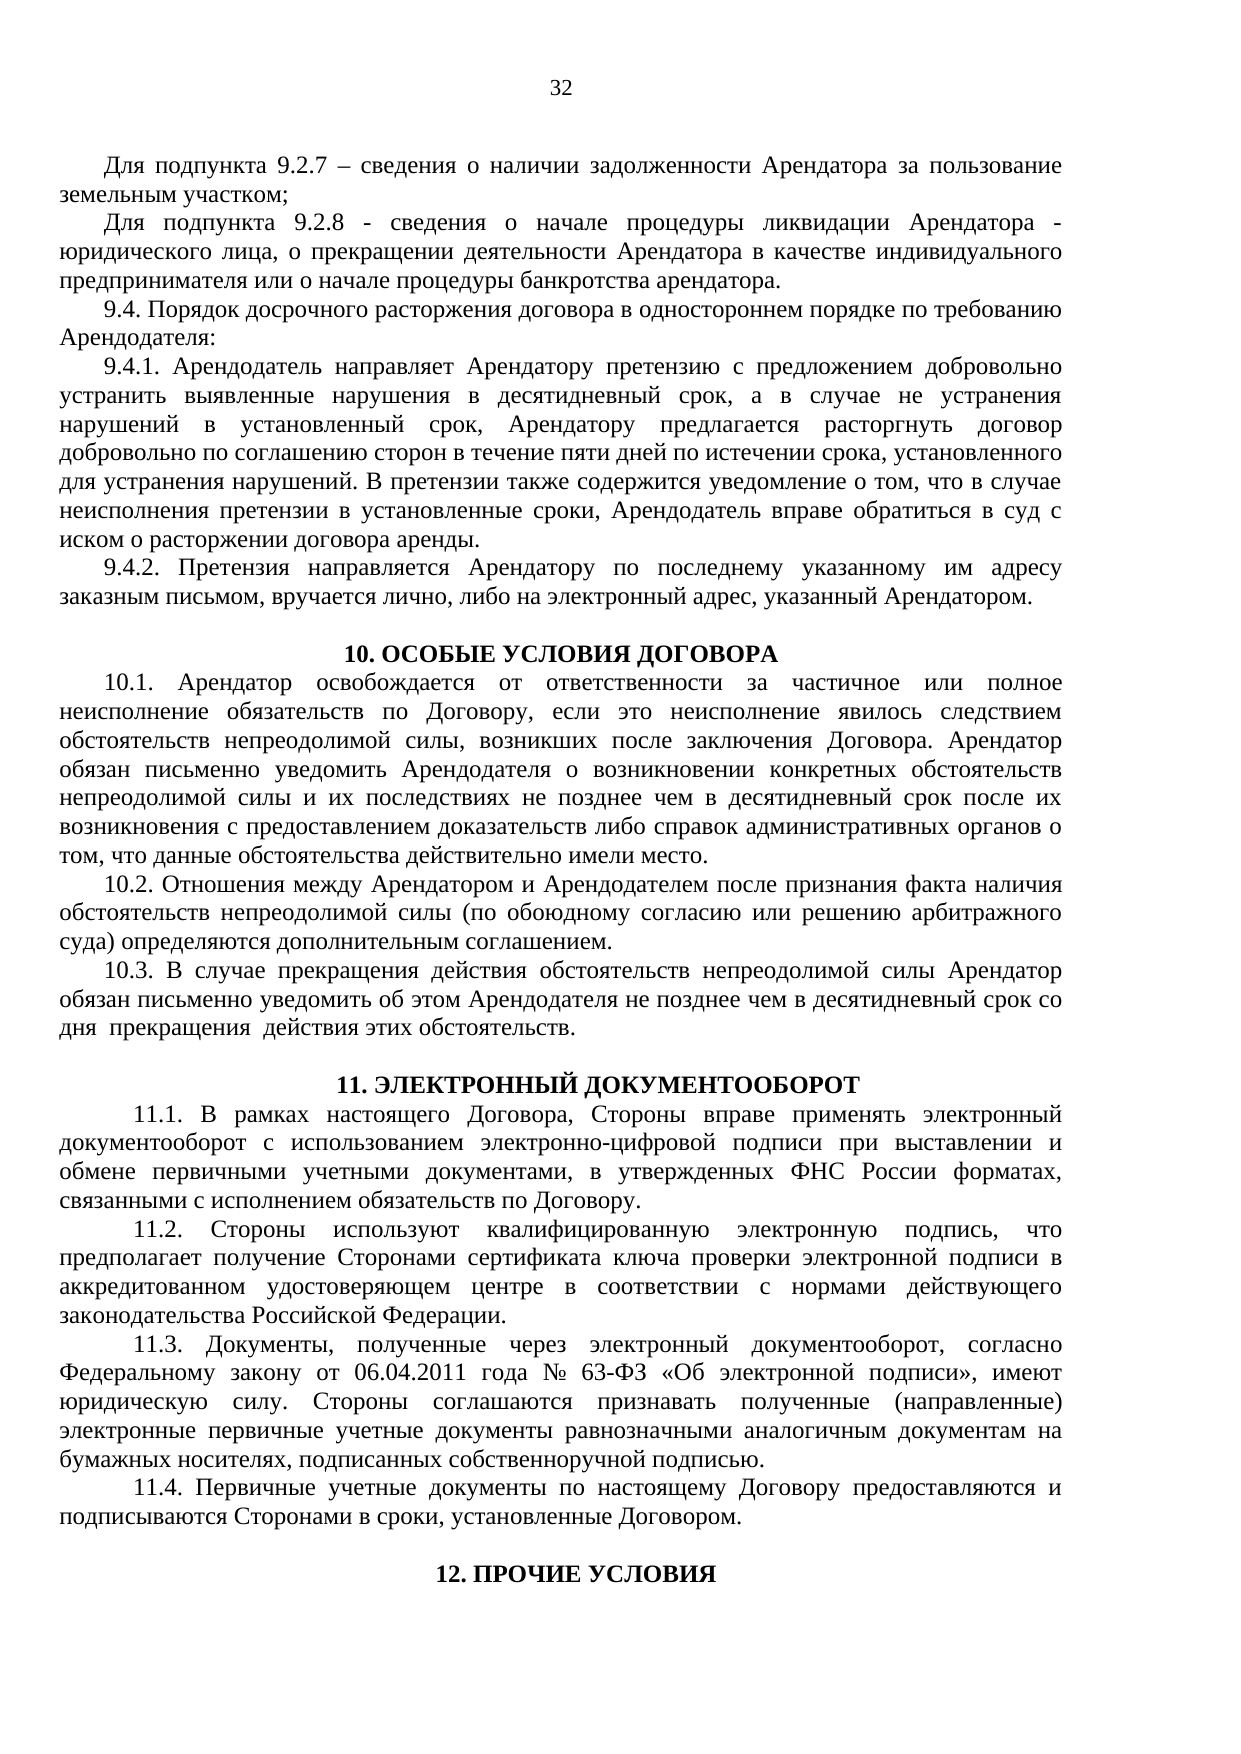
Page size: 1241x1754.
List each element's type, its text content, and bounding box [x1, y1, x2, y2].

text Для подпункта 9.2.8 - сведения о начале процедуры ликвидации Арендатора - юридического лица, о прекращении деятельности Арендатора в качестве индивидуального предпринимателя или о начале процедуры банкротства арендатора. [59, 207, 1063, 294]
text 11. ЭЛЕКТРОННЫЙ ДОКУМЕНТООБОРОТ [59, 1070, 1063, 1099]
text 9.4. Порядок досрочного расторжения договора в одностороннем порядке по требованию Арендодателя: [59, 294, 1063, 351]
text 10. ОСОБЫЕ УСЛОВИЯ ДОГОВОРА [59, 639, 1063, 667]
text 12. ПРОЧИЕ УСЛОВИЯ [59, 1559, 1063, 1587]
text Для подпункта 9.2.7 – сведения о наличии задолженности Арендатора за пользование земельным участком; [59, 150, 1063, 207]
text 9.4.2. Претензия направляется Арендатору по последнему указанному им адресу заказным письмом, вручается лично, либо на электронный адрес, указанный Арендатором. [59, 552, 1063, 610]
text 9.4.1. Арендодатель направляет Арендатору претензию с предложением добровольно устранить выявленные нарушения в десятидневный срок, а в случае не устранения нарушений в установленный срок, Арендатору предлагается расторгнуть договор добровольно по соглашению сторон в течение пяти дней по истечении срока, установленного для устранения нарушений. В претензии также содержится уведомление о том, что в случае неисполнения претензии в установленные сроки, Арендодатель вправе обратиться в суд с иском о расторжении договора аренды. [59, 351, 1063, 552]
text 11.4. Первичные учетные документы по настоящему Договору предоставляются и подписываются Сторонами в сроки, установленные Договором. [59, 1472, 1063, 1530]
text 10.2. Отношения между Арендатором и Арендодателем после признания факта наличия обстоятельств непреодолимой силы (по обоюдному согласию или решению арбитражного суда) определяются дополнительным соглашением. [59, 869, 1063, 955]
text 10.3. В случае прекращения действия обстоятельств непреодолимой силы Арендатор обязан письменно уведомить об этом Арендодателя не позднее чем в десятидневный срок со дня прекращения действия этих обстоятельств. [59, 955, 1063, 1041]
text 11.2. Стороны используют квалифицированную электронную подпись, что предполагает получение Сторонами сертификата ключа проверки электронной подписи в аккредитованном удостоверяющем центре в соответствии с нормами действующего законодательства Российской Федерации. [59, 1214, 1063, 1329]
text 11.3. Документы, полученные через электронный документооборот, согласно Федеральному закону от 06.04.2011 года № 63-ФЗ «Об электронной подписи», имеют юридическую силу. Стороны соглашаются признавать полученные (направленные) электронные первичные учетные документы равнозначными аналогичным документам на бумажных носителях, подписанных собственноручной подписью. [59, 1329, 1063, 1472]
text 10.1. Арендатор освобождается от ответственности за частичное или полное неисполнение обязательств по Договору, если это неисполнение явилось следствием обстоятельств непреодолимой силы, возникших после заключения Договора. Арендатор обязан письменно уведомить Арендодателя о возникновении конкретных обстоятельств непреодолимой силы и их последствиях не позднее чем в десятидневный срок после их возникновения с предоставлением доказательств либо справок административных органов о том, что данные обстоятельства действительно имели место. [59, 667, 1063, 869]
text 11.1. В рамках настоящего Договора, Стороны вправе применять электронный документооборот с использованием электронно-цифровой подписи при выставлении и обмене первичными учетными документами, в утвержденных ФНС России форматах, связанными с исполнением обязательств по Договору. [59, 1099, 1063, 1214]
